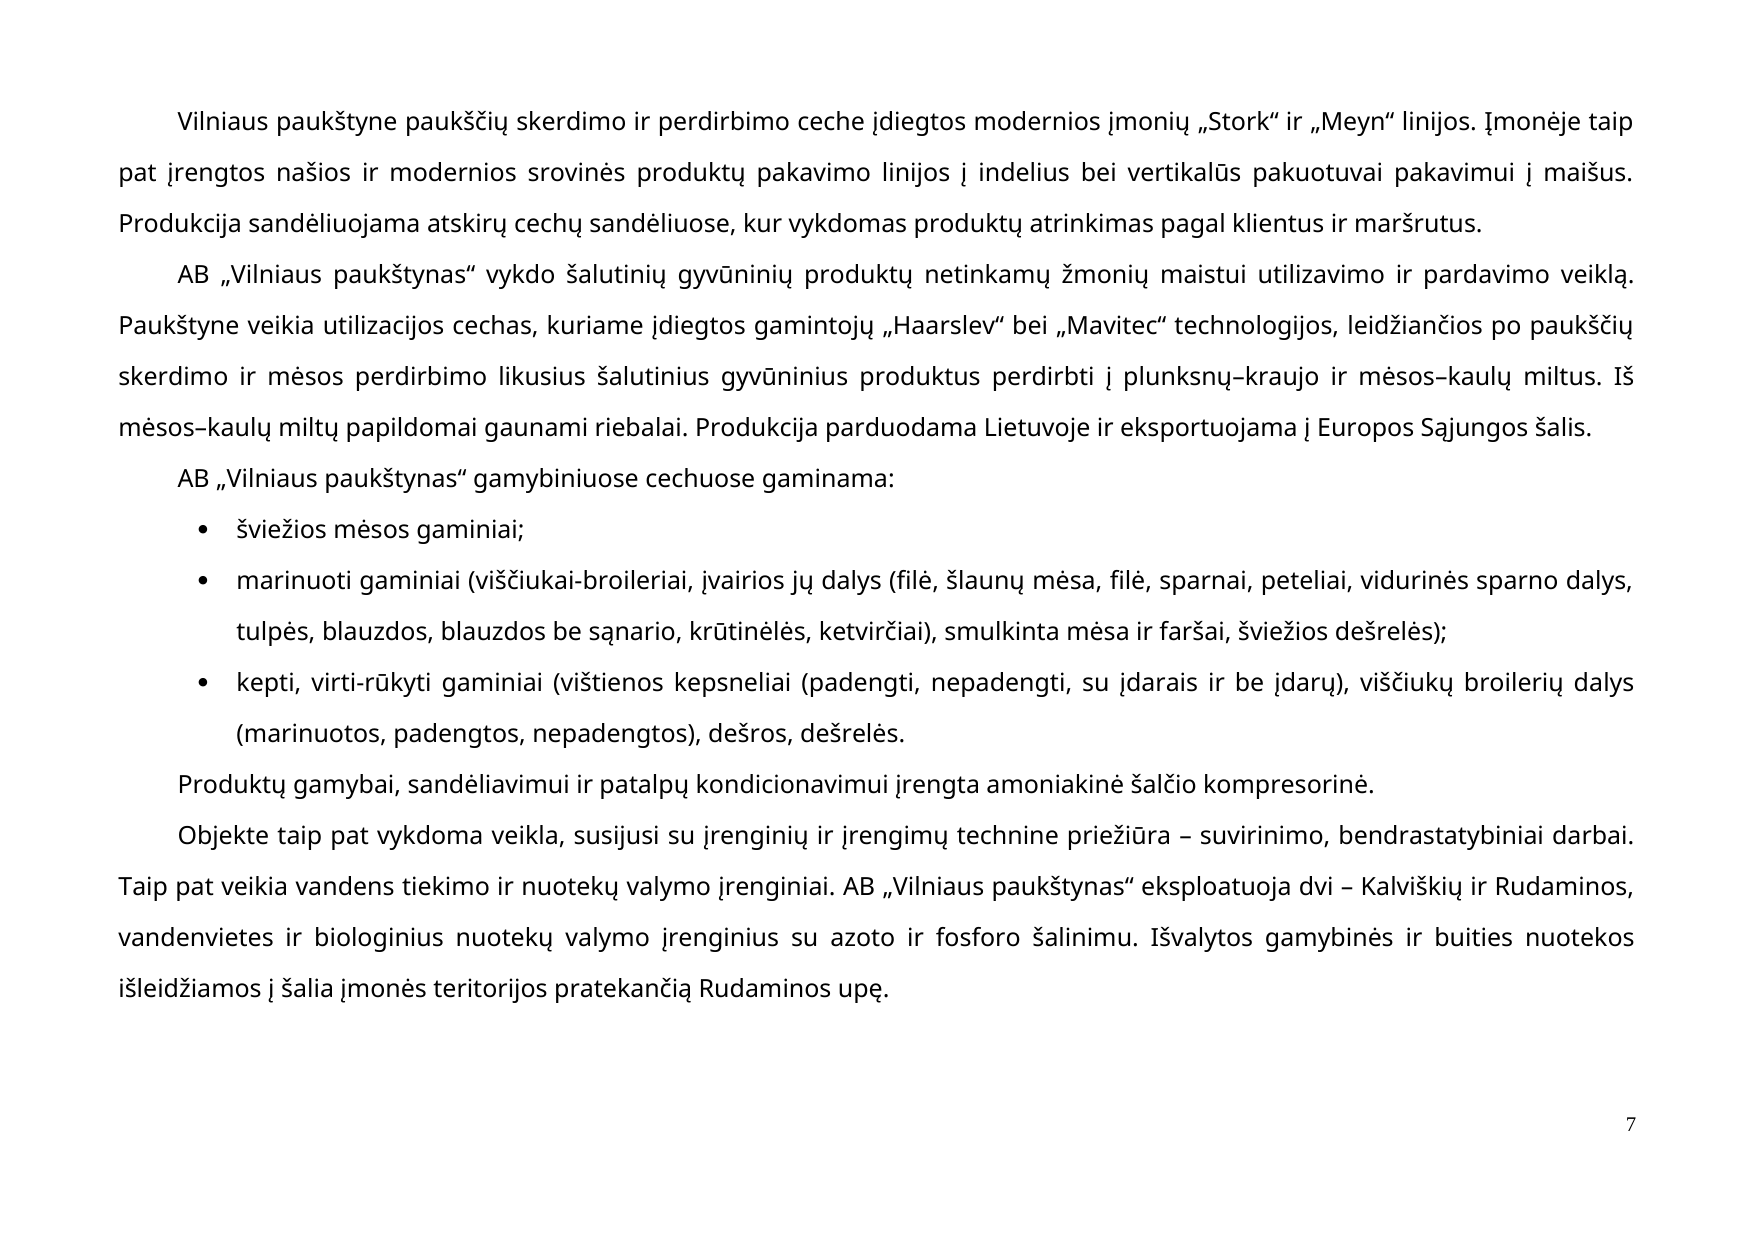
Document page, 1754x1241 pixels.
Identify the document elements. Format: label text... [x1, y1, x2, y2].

text Vilniaus paukštyne paukščių skerdimo ir perdirbimo ceche įdiegtos modernios įmonių „Stork“ ir „Meyn“ linijos. Įmonėje taip pat įrengtos našios ir modernios srovinės produktų pakavimo linijos į indelius bei vertikalūs pakuotuvai pakavimui į maišus. Produkcija sandėliuojama atskirų cechų sandėliuose, kur vykdomas produktų atrinkimas pagal klientus ir maršrutus. [118, 103, 1636, 239]
list kepti, virti-rūkyti gaminiai (vištienos kepsneliai (padengti, nepadengti, su įdarais ir be įdarų), viščiukų broilerių dalys (marinuotos, padengtos, nepadengtos), dešros, dešrelės. [199, 665, 1636, 750]
text Produktų gamybai, sandėliavimui ir patalpų kondicionavimui įrengta amoniakinė šalčio kompresorinė. [118, 767, 1636, 801]
text AB „Vilniaus paukštynas“ vykdo šalutinių gyvūninių produktų netinkamų žmonių maistui utilizavimo ir pardavimo veiklą. Paukštyne veikia utilizacijos cechas, kuriame įdiegtos gamintojų „Haarslev“ bei „Mavitec“ technologijos, leidžiančios po paukščių skerdimo ir mėsos perdirbimo likusius šalutinius gyvūninius produktus perdirbti į plunksnų–kraujo ir mėsos–kaulų miltus. Iš mėsos–kaulų miltų papildomai gaunami riebalai. Produkcija parduodama Lietuvoje ir eksportuojama į Europos Sąjungos šalis. [118, 256, 1636, 444]
text AB „Vilniaus paukštynas“ gamybiniuose cechuose gaminama: [118, 461, 1636, 495]
list marinuoti gaminiai (viščiukai-broileriai, įvairios jų dalys (filė, šlaunų mėsa, filė, sparnai, peteliai, vidurinės sparno dalys, tulpės, blauzdos, blauzdos be sąnario, krūtinėlės, ketvirčiai), smulkinta mėsa ir faršai, šviežios dešrelės); [199, 563, 1636, 648]
list šviežios mėsos gaminiai; [199, 512, 1636, 546]
text Objekte taip pat vykdoma veikla, susijusi su įrenginių ir įrengimų technine priežiūra – suvirinimo, bendrastatybiniai darbai. Taip pat veikia vandens tiekimo ir nuotekų valymo įrenginiai. AB „Vilniaus paukštynas“ eksploatuoja dvi – Kalviškių ir Rudaminos, vandenvietes ir biologinius nuotekų valymo įrenginius su azoto ir fosforo šalinimu. Išvalytos gamybinės ir buities nuotekos išleidžiamos į šalia įmonės teritorijos pratekančią Rudaminos upę. [118, 818, 1636, 1005]
